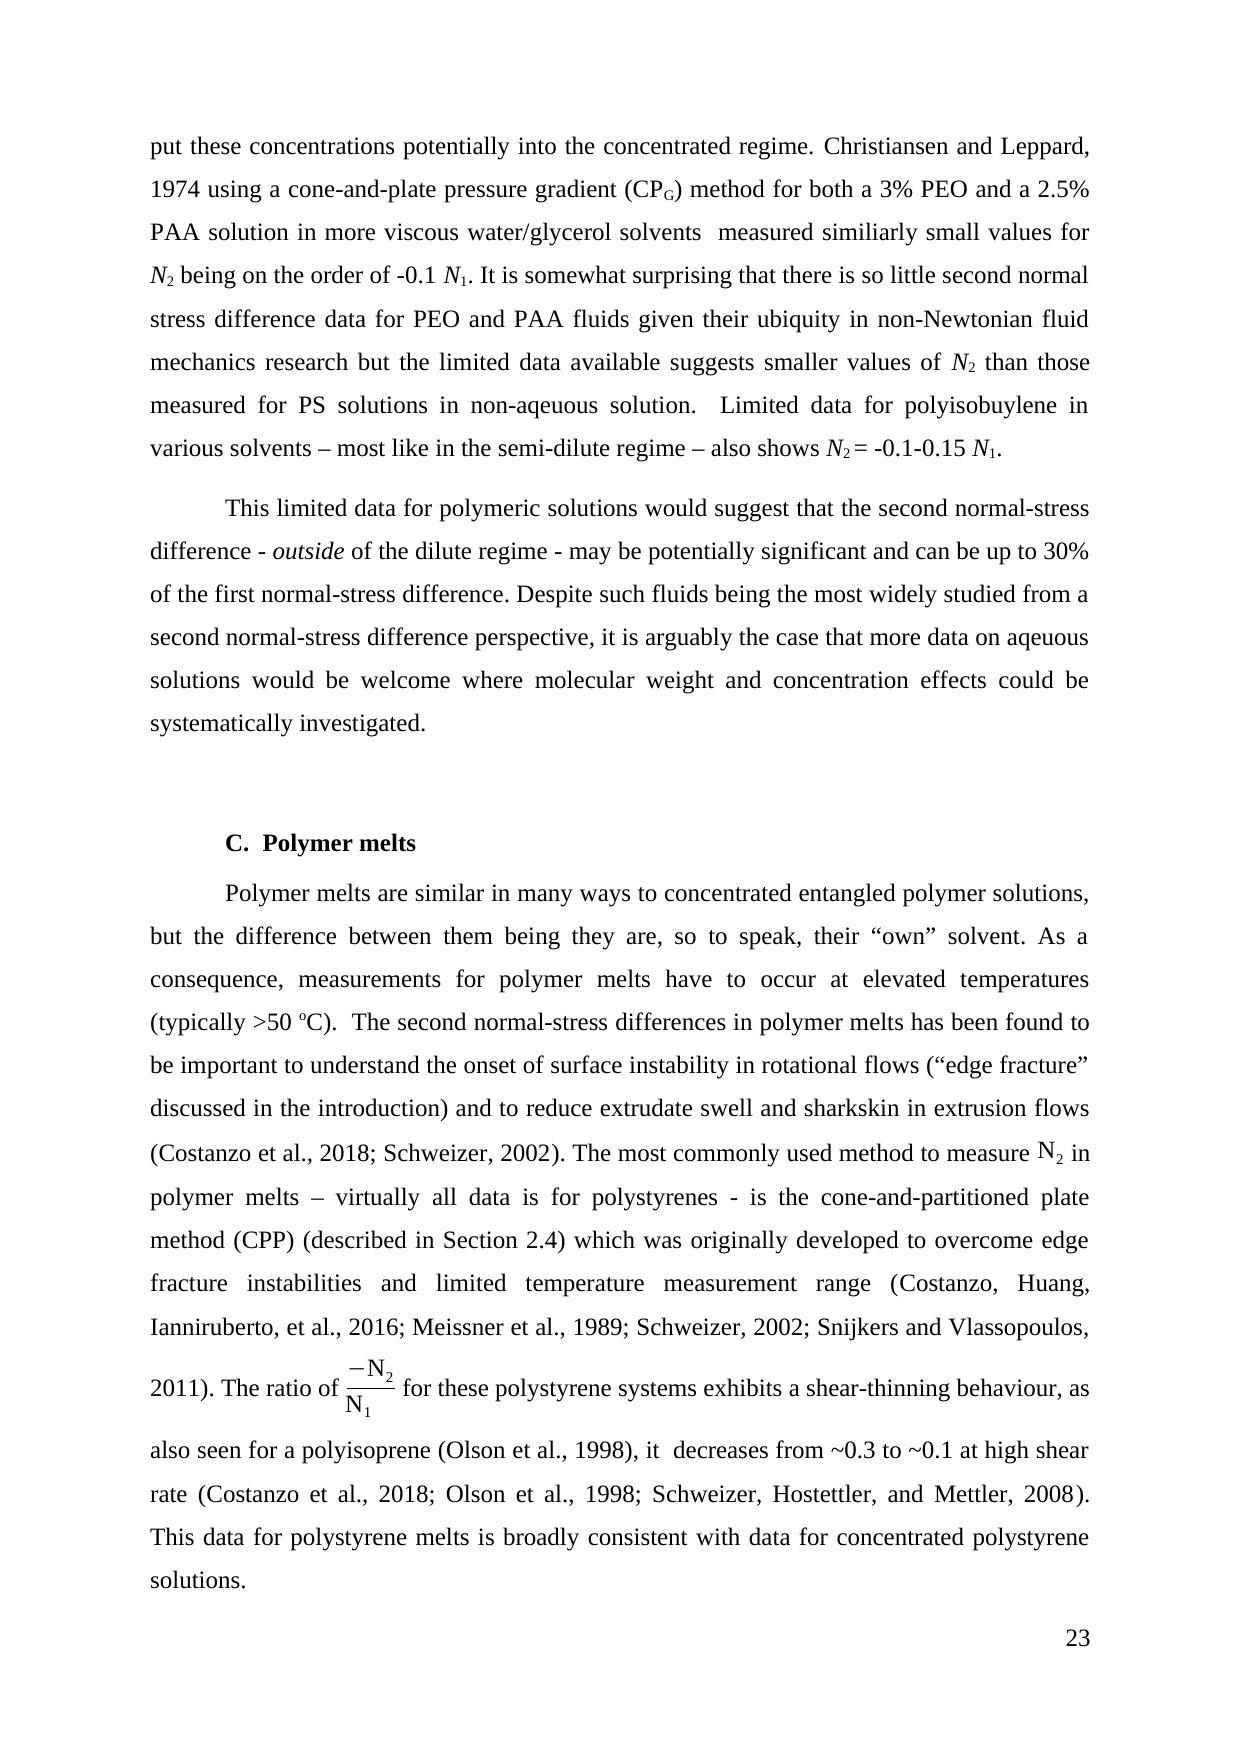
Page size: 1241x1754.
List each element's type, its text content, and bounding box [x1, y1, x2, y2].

list Polymer melts [225, 828, 1090, 857]
text This limited data for polymeric solutions would suggest that the second normal-stress difference - outside of the dilute regime - may be potentially significant and can be up to 30% of the first normal-stress difference. Despite such fluids being the most widely studied from a second normal-stress difference perspective, it is arguably the case that more data on aqeuous solutions would be welcome where molecular weight and concentration effects could be systematically investigated. [150, 493, 1090, 737]
text Polymer melts are similar in many ways to concentrated entangled polymer solutions, but the difference between them being they are, so to speak, their “own” solvent. As a consequence, measurements for polymer melts have to occur at elevated temperatures (typically >50 oC). The second normal-stress differences in polymer melts has been found to be important to understand the onset of surface instability in rotational flows (“edge fracture” discussed in the introduction) and to reduce extrudate swell and sharkskin in extrusion flows (Costanzo et al., 2018; Schweizer, 2002). The most commonly used method to measure in polymer melts – virtually all data is for polystyrenes - is the cone-and-partitioned plate method (CPP) (described in Section 2.4) which was originally developed to overcome edge fracture instabilities and limited temperature measurement range (Costanzo, Huang, Ianniruberto, et al., 2016; Meissner et al., 1989; Schweizer, 2002; Snijkers and Vlassopoulos, 2011). The ratio of for these polystyrene systems exhibits a shear-thinning behaviour, as also seen for a polyisoprene (Olson et al., 1998), it decreases from ~0.3 to ~0.1 at high shear rate (Costanzo et al., 2018; Olson et al., 1998; Schweizer, Hostettler, and Mettler, 2008). This data for polystyrene melts is broadly consistent with data for concentrated polystyrene solutions. [150, 878, 1090, 1594]
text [150, 131, 1090, 462]
